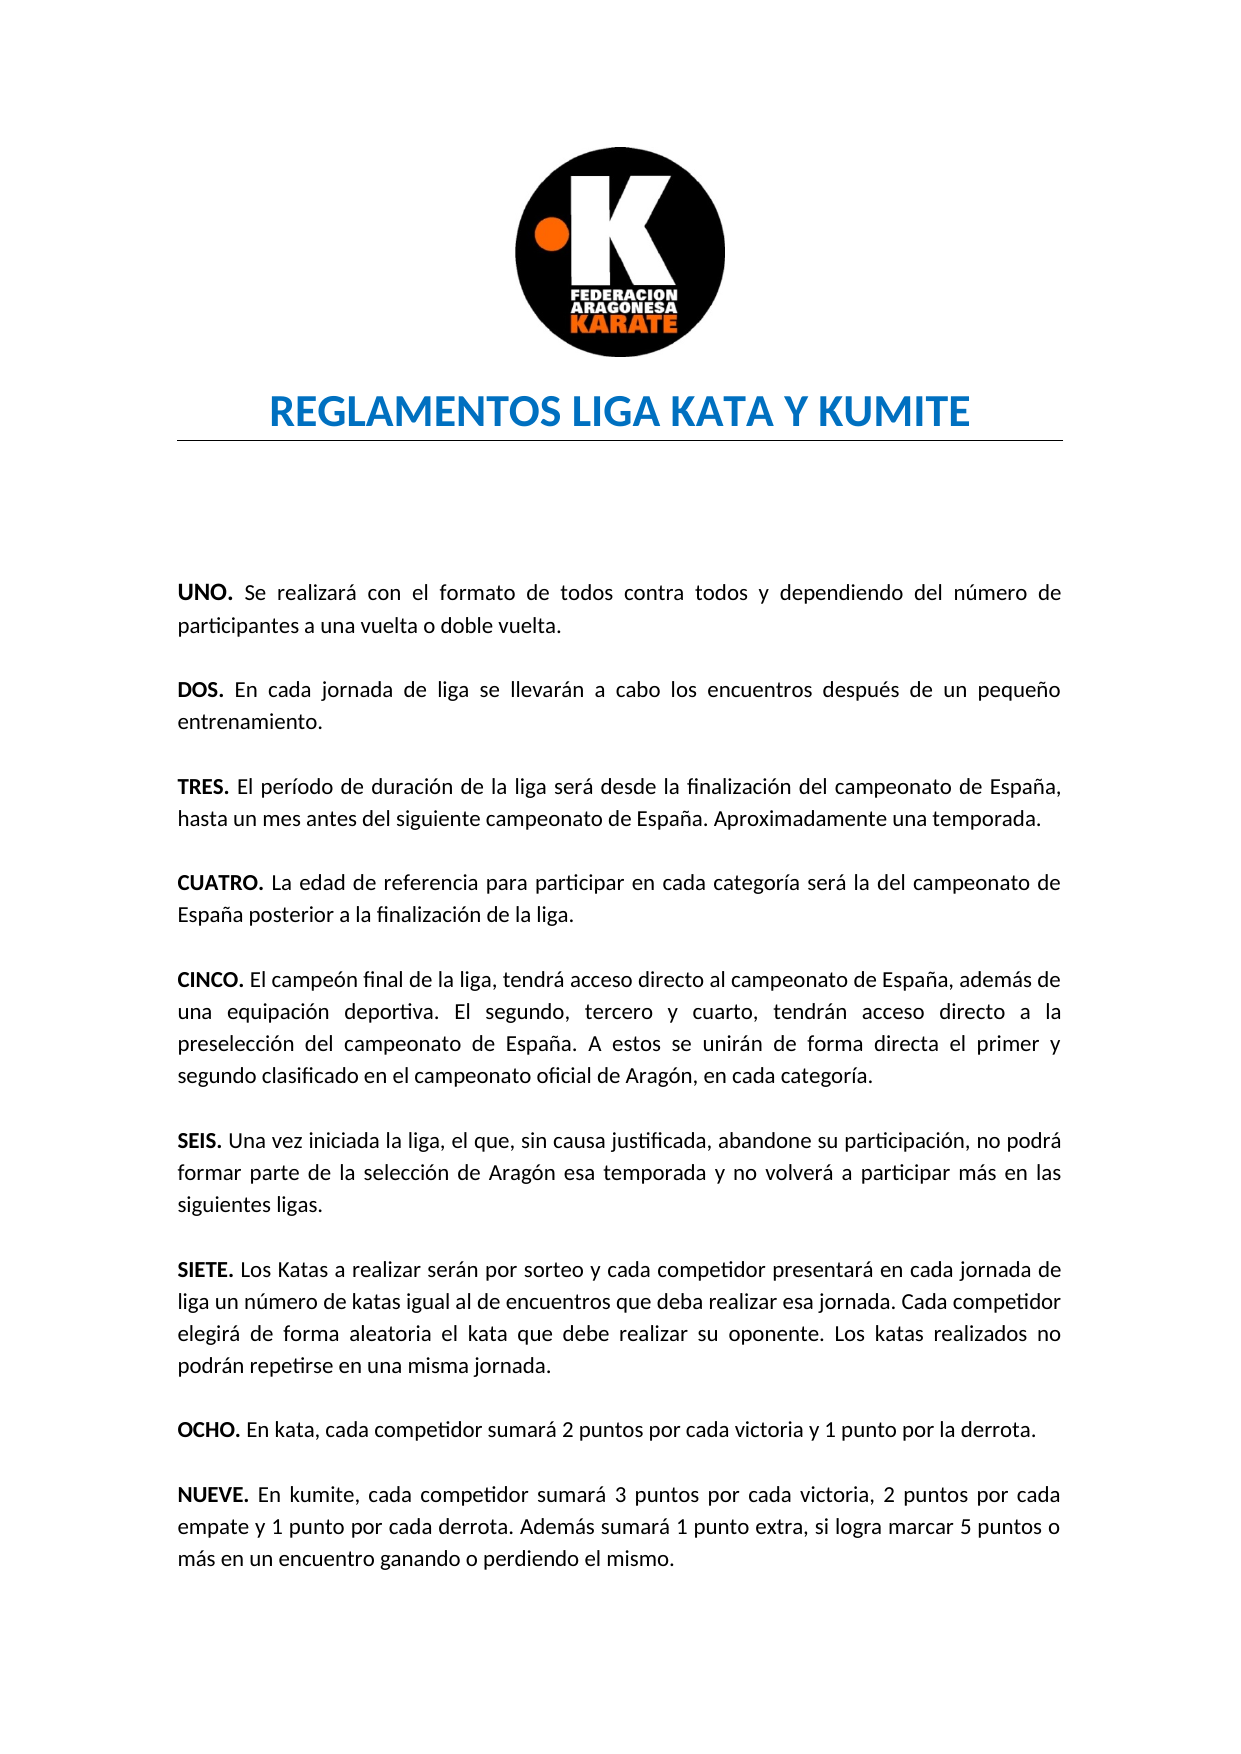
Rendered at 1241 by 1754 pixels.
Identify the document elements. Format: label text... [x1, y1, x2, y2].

text UNO. Se realizará con el formato de todos contra todos y dependiendo del número de participantes a una vuelta o doble vuelta. [177, 576, 1063, 639]
text SIETE. Los Katas a realizar serán por sorteo y cada competidor presentará en cada jornada de liga un número de katas igual al de encuentros que deba realizar esa jornada. Cada competidor elegirá de forma aleatoria el kata que debe realizar su oponente. Los katas realizados no podrán repetirse en una misma jornada. [177, 1255, 1063, 1379]
text CINCO. El campeón final de la liga, tendrá acceso directo al campeonato de España, además de una equipación deportiva. El segundo, tercero y cuarto, tendrán acceso directo a la preselección del campeonato de España. A estos se unirán de forma directa el primer y segundo clasificado en el campeonato oficial de Aragón, en cada categoría. [177, 965, 1063, 1089]
text TRES. El período de duración de la liga será desde la finalización del campeonato de España, hasta un mes antes del siguiente campeonato de España. Aproximadamente una temporada. [177, 772, 1063, 832]
text REGLAMENTOS LIGA KATA Y KUMITE [177, 382, 1063, 440]
text SEIS. Una vez iniciada la liga, el que, sin causa justificada, abandone su participación, no podrá formar parte de la selección de Aragón esa temporada y no volverá a participar más en las siguientes ligas. [177, 1126, 1063, 1218]
text NUEVE. En kumite, cada competidor sumará 3 puntos por cada victoria, 2 puntos por cada empate y 1 punto por cada derrota. Además sumará 1 punto extra, si logra marcar 5 puntos o más en un encuentro ganando o perdiendo el mismo. [177, 1480, 1063, 1572]
text CUATRO. La edad de referencia para participar en cada categoría será la del campeonato de España posterior a la finalización de la liga. [177, 868, 1063, 929]
picture [515, 147, 725, 357]
text OCHO. En kata, cada competidor sumará 2 puntos por cada victoria y 1 punto por la derrota. [177, 1416, 1063, 1444]
text DOS. En cada jornada de liga se llevarán a cabo los encuentros después de un pequeño entrenamiento. [177, 675, 1063, 736]
